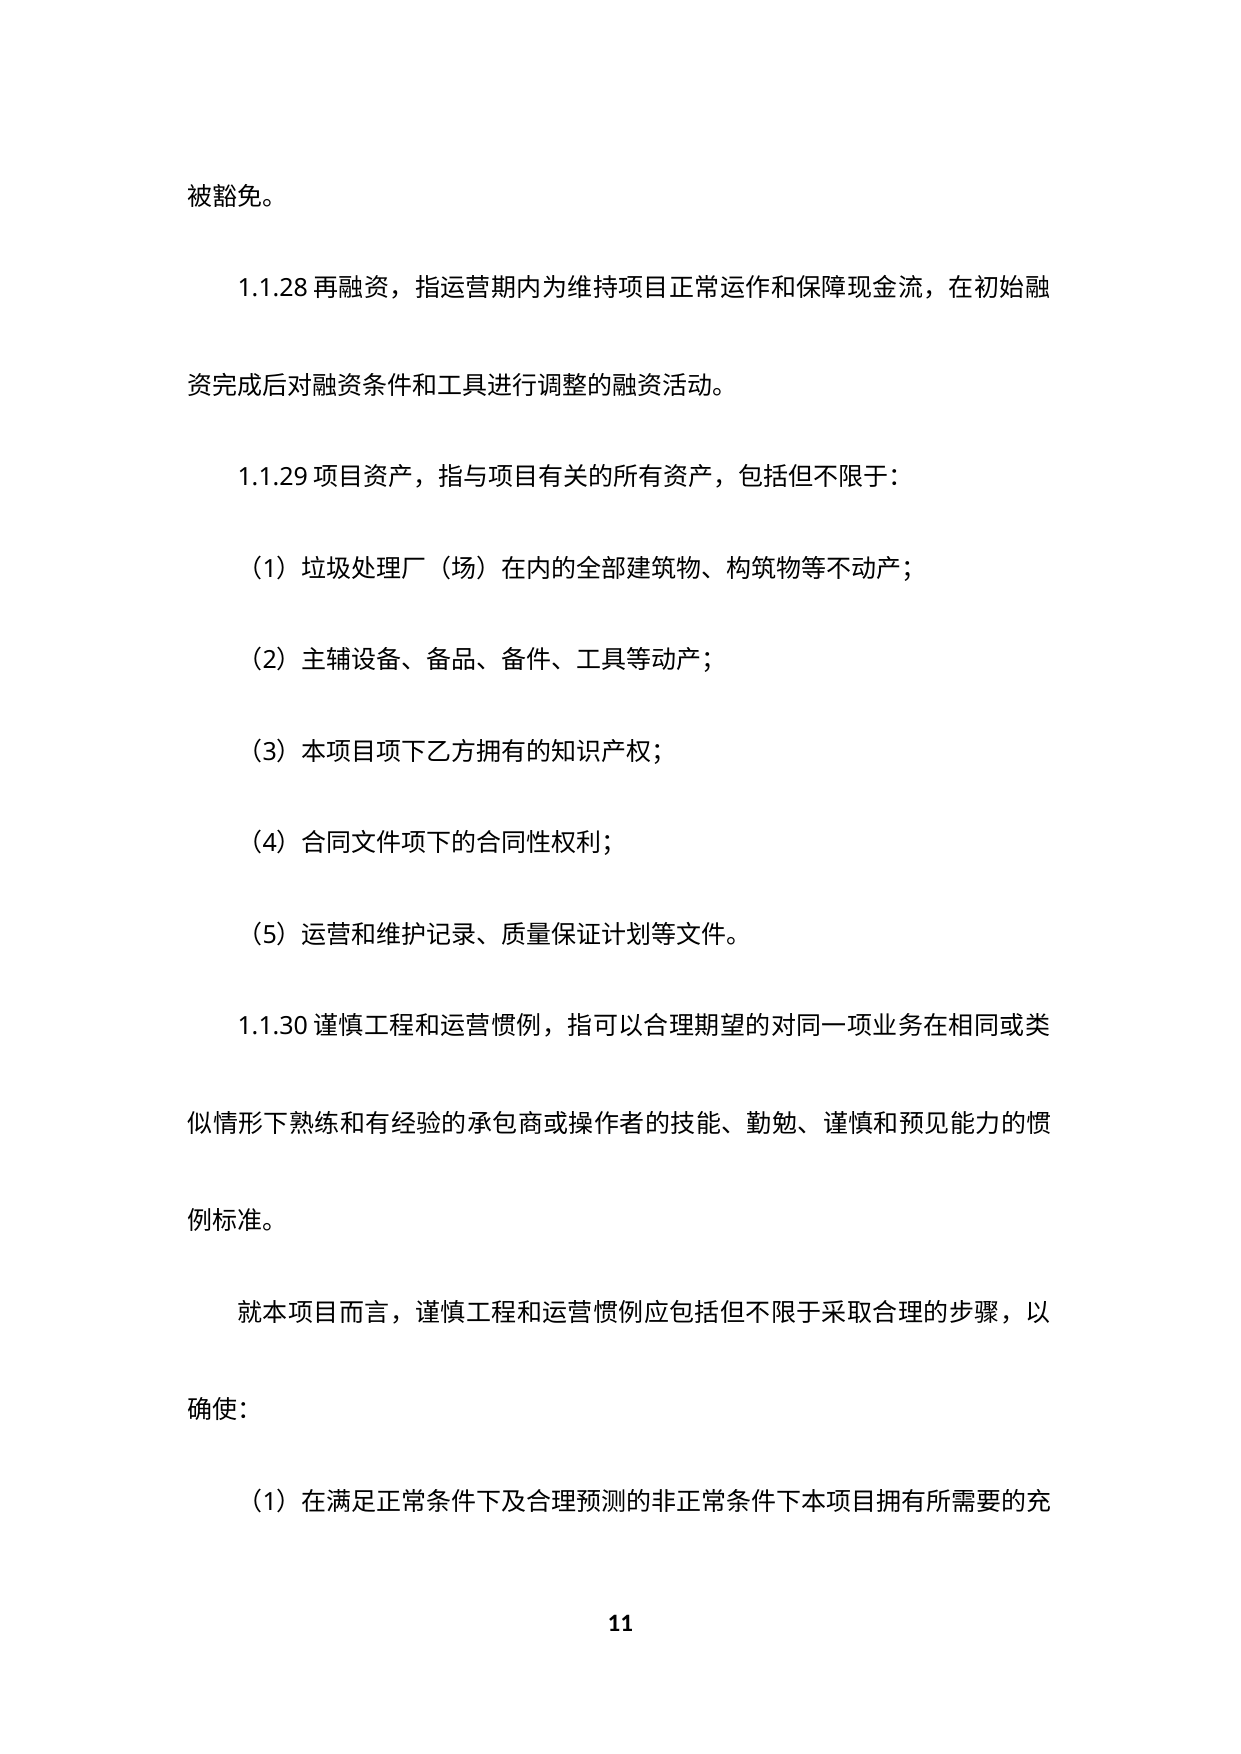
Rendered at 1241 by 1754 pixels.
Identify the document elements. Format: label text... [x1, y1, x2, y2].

text （4）合同文件项下的合同性权利； [187, 808, 1053, 873]
text （3）本项目项下乙方拥有的知识产权； [187, 717, 1053, 782]
text 就本项目而言，谨慎工程和运营惯例应包括但不限于采取合理的步骤，以确使： [187, 1278, 1053, 1440]
text 1.1.30谨慎工程和运营惯例，指可以合理期望的对同一项业务在相同或类似情形下熟练和有经验的承包商或操作者的技能、勤勉、谨慎和预见能力的惯例标准。 [187, 991, 1053, 1251]
text （2）主辅设备、备品、备件、工具等动产； [187, 625, 1053, 690]
text （1）垃圾处理厂（场）在内的全部建筑物、构筑物等不动产； [187, 534, 1053, 599]
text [187, 1467, 1053, 1532]
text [187, 162, 1053, 227]
text 1.1.28再融资，指运营期内为维持项目正常运作和保障现金流，在初始融资完成后对融资条件和工具进行调整的融资活动。 [187, 253, 1053, 416]
text 1.1.29项目资产，指与项目有关的所有资产，包括但不限于： [187, 442, 1053, 507]
text （5）运营和维护记录、质量保证计划等文件。 [187, 900, 1053, 965]
